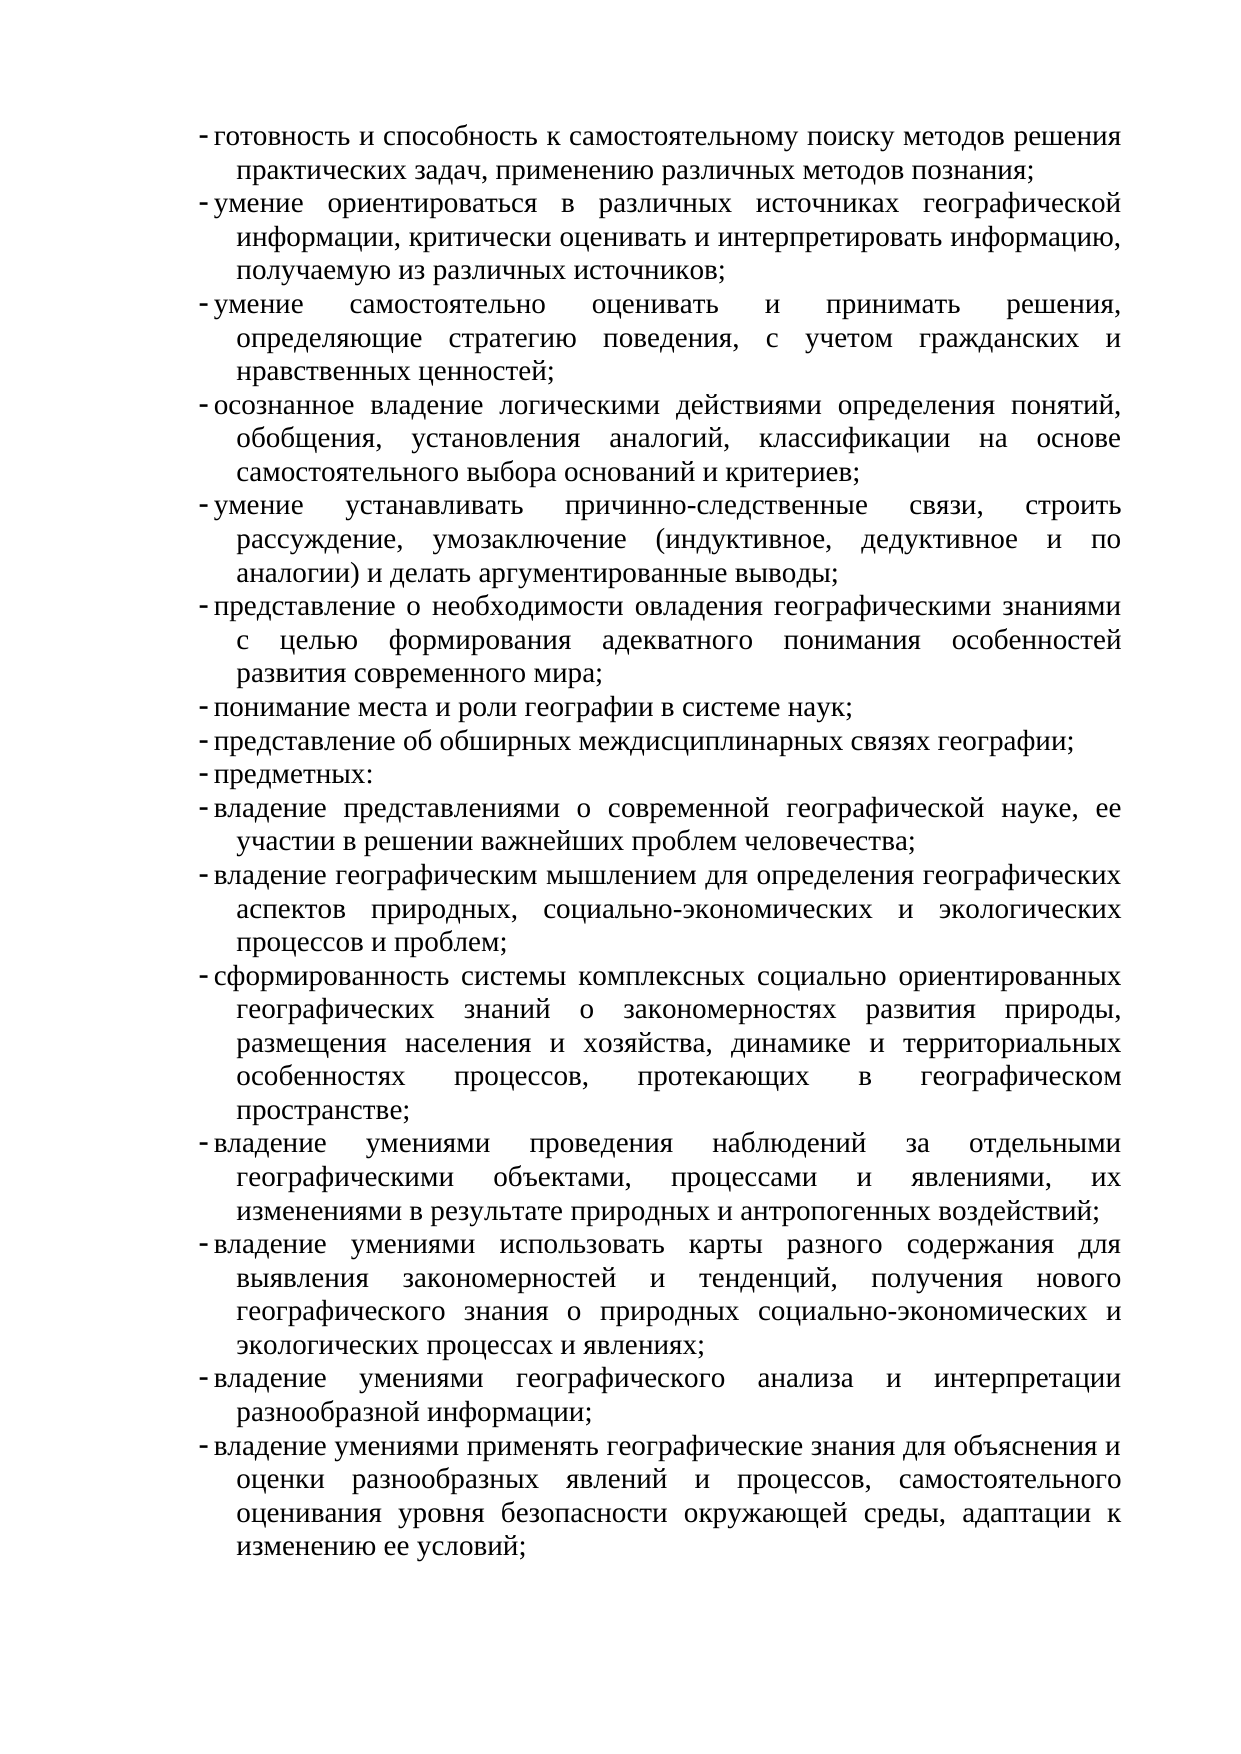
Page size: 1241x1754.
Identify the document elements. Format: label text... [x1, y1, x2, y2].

list предметных: [199, 756, 1122, 790]
list умение устанавливать причинно-следственные связи, строить рассуждение, умозаключение (индуктивное, дедуктивное и по аналогии) и делать аргументированные выводы; [199, 487, 1122, 588]
list владение умениями проведения наблюдений за отдельными географическими объектами, процессами и явлениями, их изменениями в результате природных и антропогенных воздействий; [199, 1126, 1122, 1226]
list сформированность системы комплексных социально ориентированных географических знаний о закономерностях развития природы, размещения населения и хозяйства, динамике и территориальных особенностях процессов, протекающих в географическом пространстве; [199, 958, 1122, 1126]
list готовность и способность к самостоятельному поиску методов решения практических задач, применению различных методов познания; [199, 118, 1122, 185]
list владение умениями географического анализа и интерпретации разнообразной информации; [199, 1361, 1122, 1428]
list владение умениями использовать карты разного содержания для выявления закономерностей и тенденций, получения нового географического знания о природных социально-экономических и экологических процессах и явлениях; [199, 1226, 1122, 1361]
list понимание места и роли географии в системе наук; [199, 689, 1122, 723]
list владение представлениями о современной географической науке, ее участии в решении важнейших проблем человечества; [199, 790, 1122, 857]
list умение ориентироваться в различных источниках географической информации, критически оценивать и интерпретировать информацию, получаемую из различных источников; [199, 185, 1122, 286]
list представление о необходимости овладения географическими знаниями с целью формирования адекватного понимания особенностей развития современного мира; [199, 588, 1122, 689]
list представление об обширных междисциплинарных связях географии; [199, 723, 1122, 756]
list умение самостоятельно оценивать и принимать решения, определяющие стратегию поведения, с учетом гражданских и нравственных ценностей; [199, 286, 1122, 387]
list осознанное владение логическими действиями определения понятий, обобщения, установления аналогий, классификации на основе самостоятельного выбора оснований и критериев; [199, 387, 1122, 487]
list владение географическим мышлением для определения географических аспектов природных, социально-экономических и экологических процессов и проблем; [199, 857, 1122, 958]
list владение умениями применять географические знания для объяснения и оценки разнообразных явлений и процессов, самостоятельного оценивания уровня безопасности окружающей среды, адаптации к изменению ее условий; [199, 1428, 1122, 1562]
